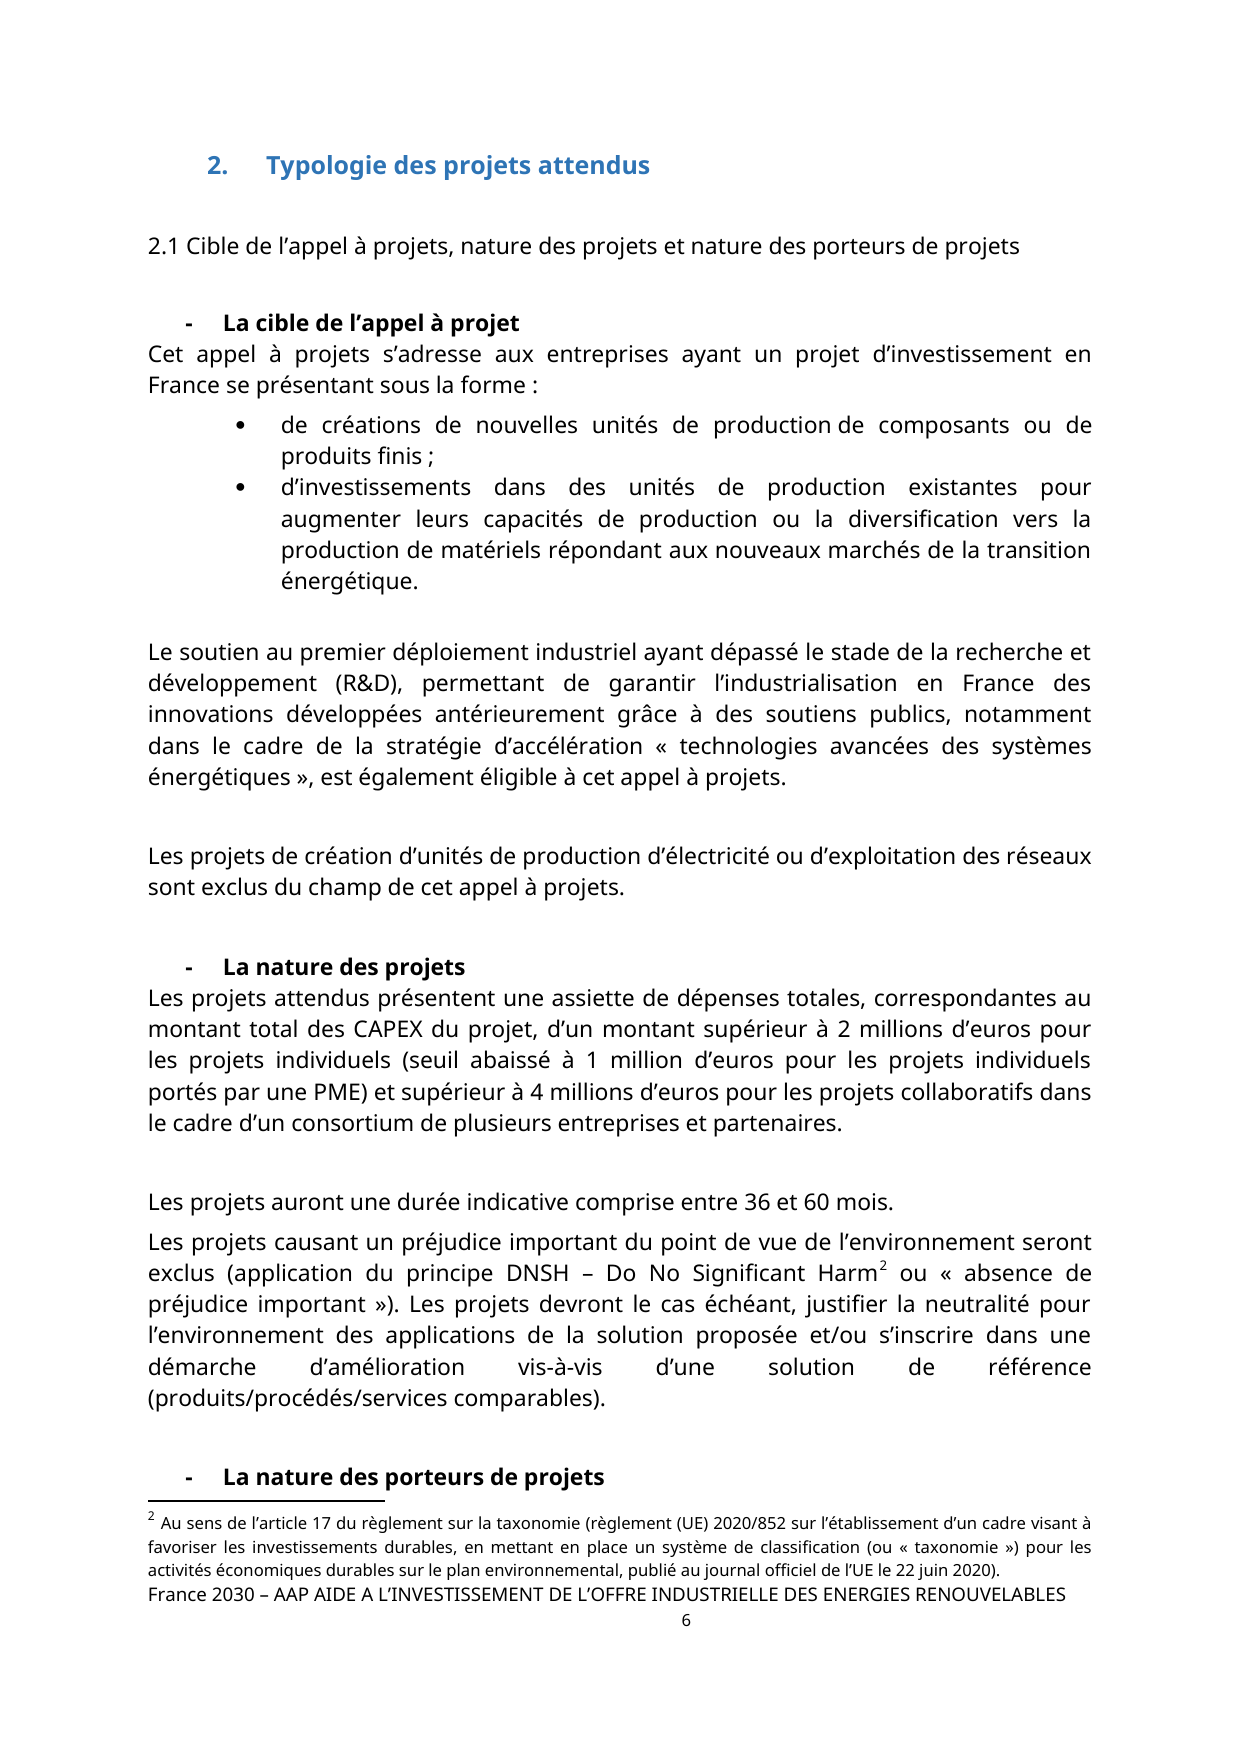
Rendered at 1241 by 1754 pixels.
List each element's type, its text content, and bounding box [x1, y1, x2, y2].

subtitle Typologie des projets attendus [207, 148, 1092, 182]
list La nature des projets [185, 951, 1092, 982]
text 2.1 Cible de l’appel à projets, nature des projets et nature des porteurs de projets [148, 230, 1092, 261]
text Cet appel à projets s’adresse aux entreprises ayant un projet d’investissement en France se présentant sous la forme : [148, 338, 1092, 401]
list La cible de l’appel à projet [185, 307, 1092, 338]
list La nature des porteurs de projets [185, 1461, 1092, 1492]
text Les projets attendus présentent une assiette de dépenses totales, correspondantes au montant total des CAPEX du projet, d’un montant supérieur à 2 millions d’euros pour les projets individuels (seuil abaissé à 1 million d’euros pour les projets individuels portés par une PME) et supérieur à 4 millions d’euros pour les projets collaboratifs dans le cadre d’un consortium de plusieurs entreprises et partenaires. [148, 982, 1092, 1138]
list d’investissements dans des unités de production existantes pour augmenter leurs capacités de production ou la diversification vers la production de matériels répondant aux nouveaux marchés de la transition énergétique. [236, 471, 1092, 596]
text Les projets de création d’unités de production d’électricité ou d’exploitation des réseaux sont exclus du champ de cet appel à projets. [148, 840, 1092, 903]
text Les projets auront une durée indicative comprise entre 36 et 60 mois. [148, 1186, 1092, 1217]
text Les projets causant un préjudice important du point de vue de l’environnement seront exclus (application du principe DNSH – Do No Significant Harm ou « absence de préjudice important »). Les projets devront le cas échéant, justifier la neutralité pour l’environnement des applications de la solution proposée et/ou s’inscrire dans une démarche d’amélioration vis-à-vis d’une solution de référence (produits/procédés/services comparables). [148, 1226, 1092, 1413]
list de créations de nouvelles unités de production de composants ou de produits finis ; [236, 409, 1092, 471]
text Le soutien au premier déploiement industriel ayant dépassé le stade de la recherche et développement (R&D), permettant de garantir l’industrialisation en France des innovations développées antérieurement grâce à des soutiens publics, notamment dans le cadre de la stratégie d’accélération « technologies avancées des systèmes énergétiques », est également éligible à cet appel à projets. [148, 636, 1092, 792]
